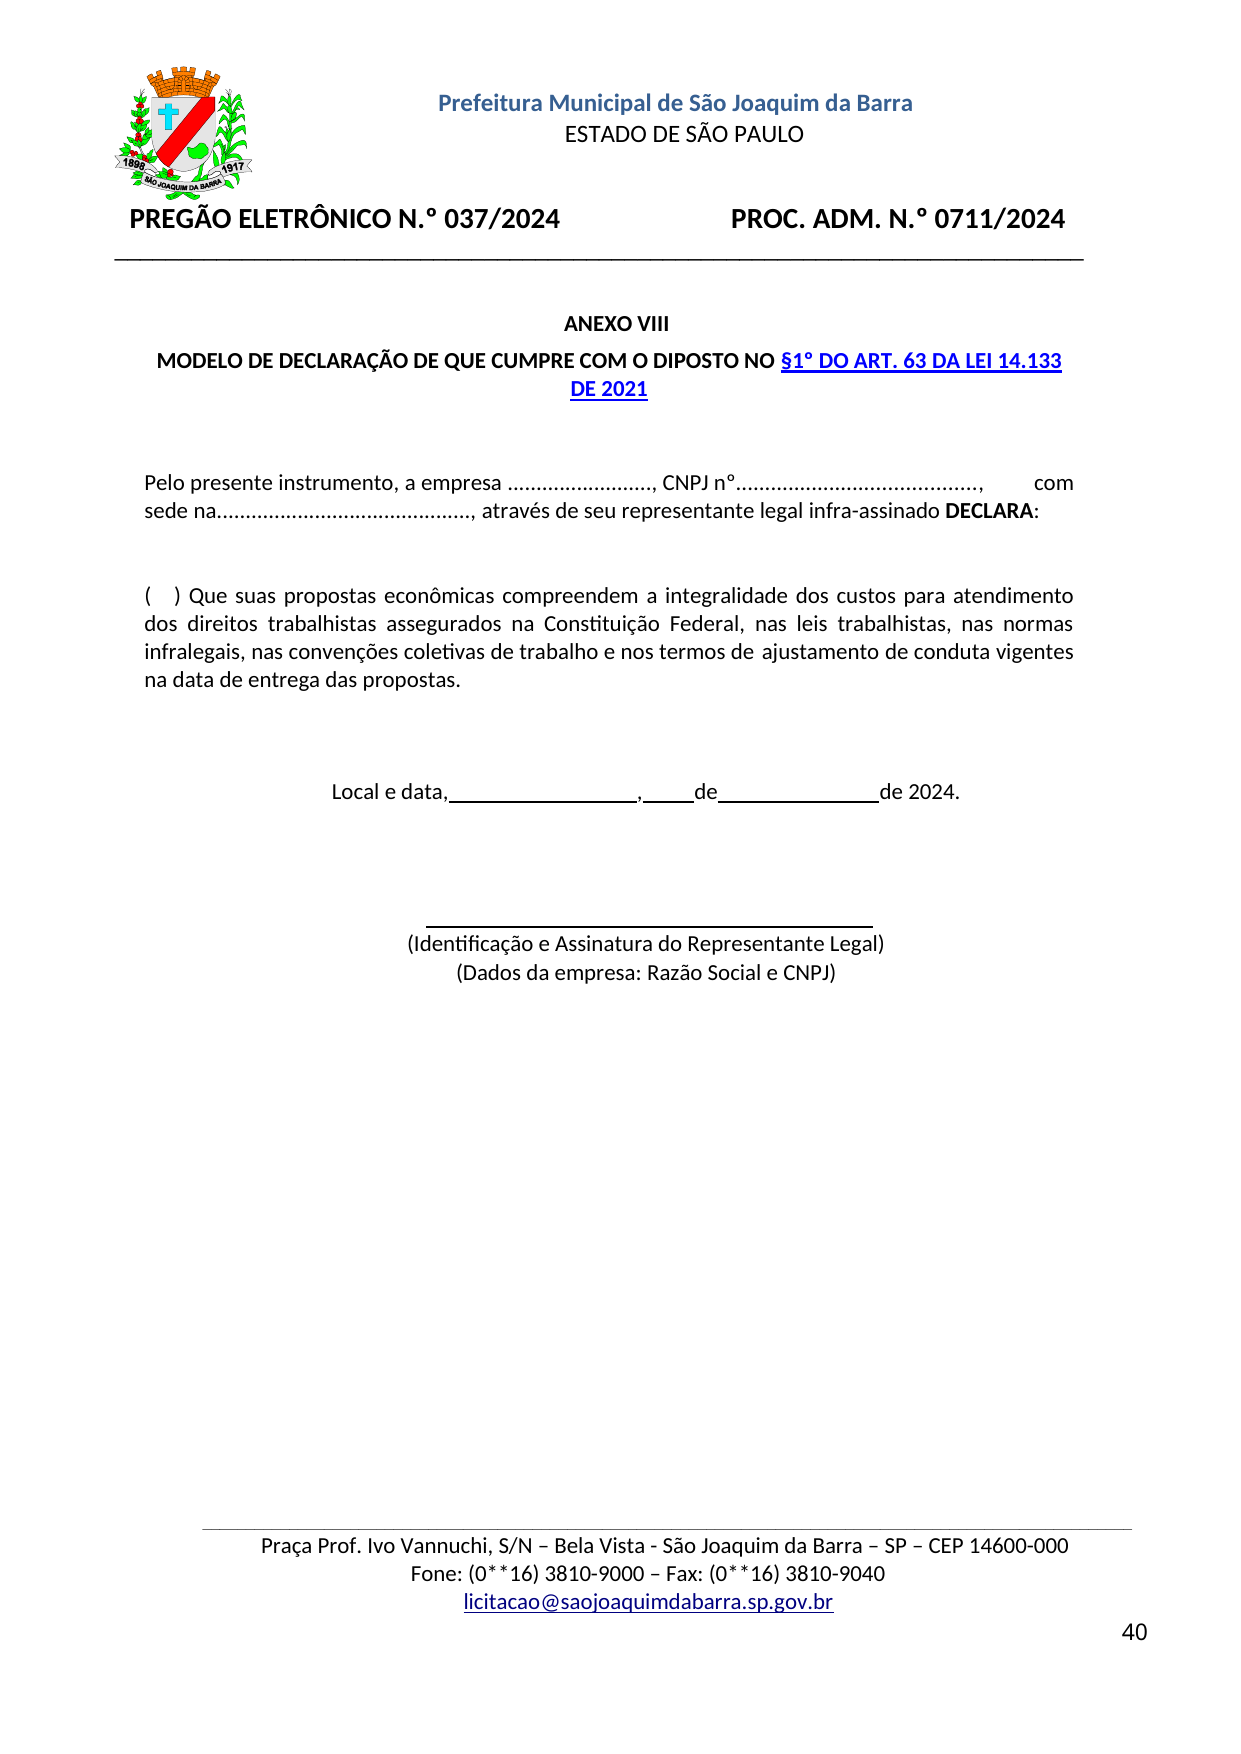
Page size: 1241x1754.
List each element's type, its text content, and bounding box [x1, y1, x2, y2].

text ( ) Que suas propostas econômicas compreendem a integralidade dos custos para atendimento dos direitos trabalhistas assegurados na Constituição Federal, nas leis trabalhistas, nas normas infralegais, nas convenções coletivas de trabalho e nos termos de ajustamento de conduta vigentes na data de entrega das propostas. [144, 581, 1074, 693]
text Local e data, , de de 2024. [144, 777, 1148, 805]
subtitle MODELO DE DECLARAÇÃO DE QUE CUMPRE COM O DIPOSTO NO §1º DO ART. 63 DA LEI 14.133 DE 2021 [144, 346, 1074, 402]
text (Dados da empresa: Razão Social e CNPJ) [144, 958, 1148, 986]
text Pelo presente instrumento, a empresa ........................., CNPJ nº , com sede na............................................, através de seu representante legal infra-assinado DECLARA: [144, 468, 1074, 524]
text (Identificação e Assinatura do Representante Legal) [144, 921, 1148, 957]
subtitle ANEXO VIII [144, 309, 1089, 337]
